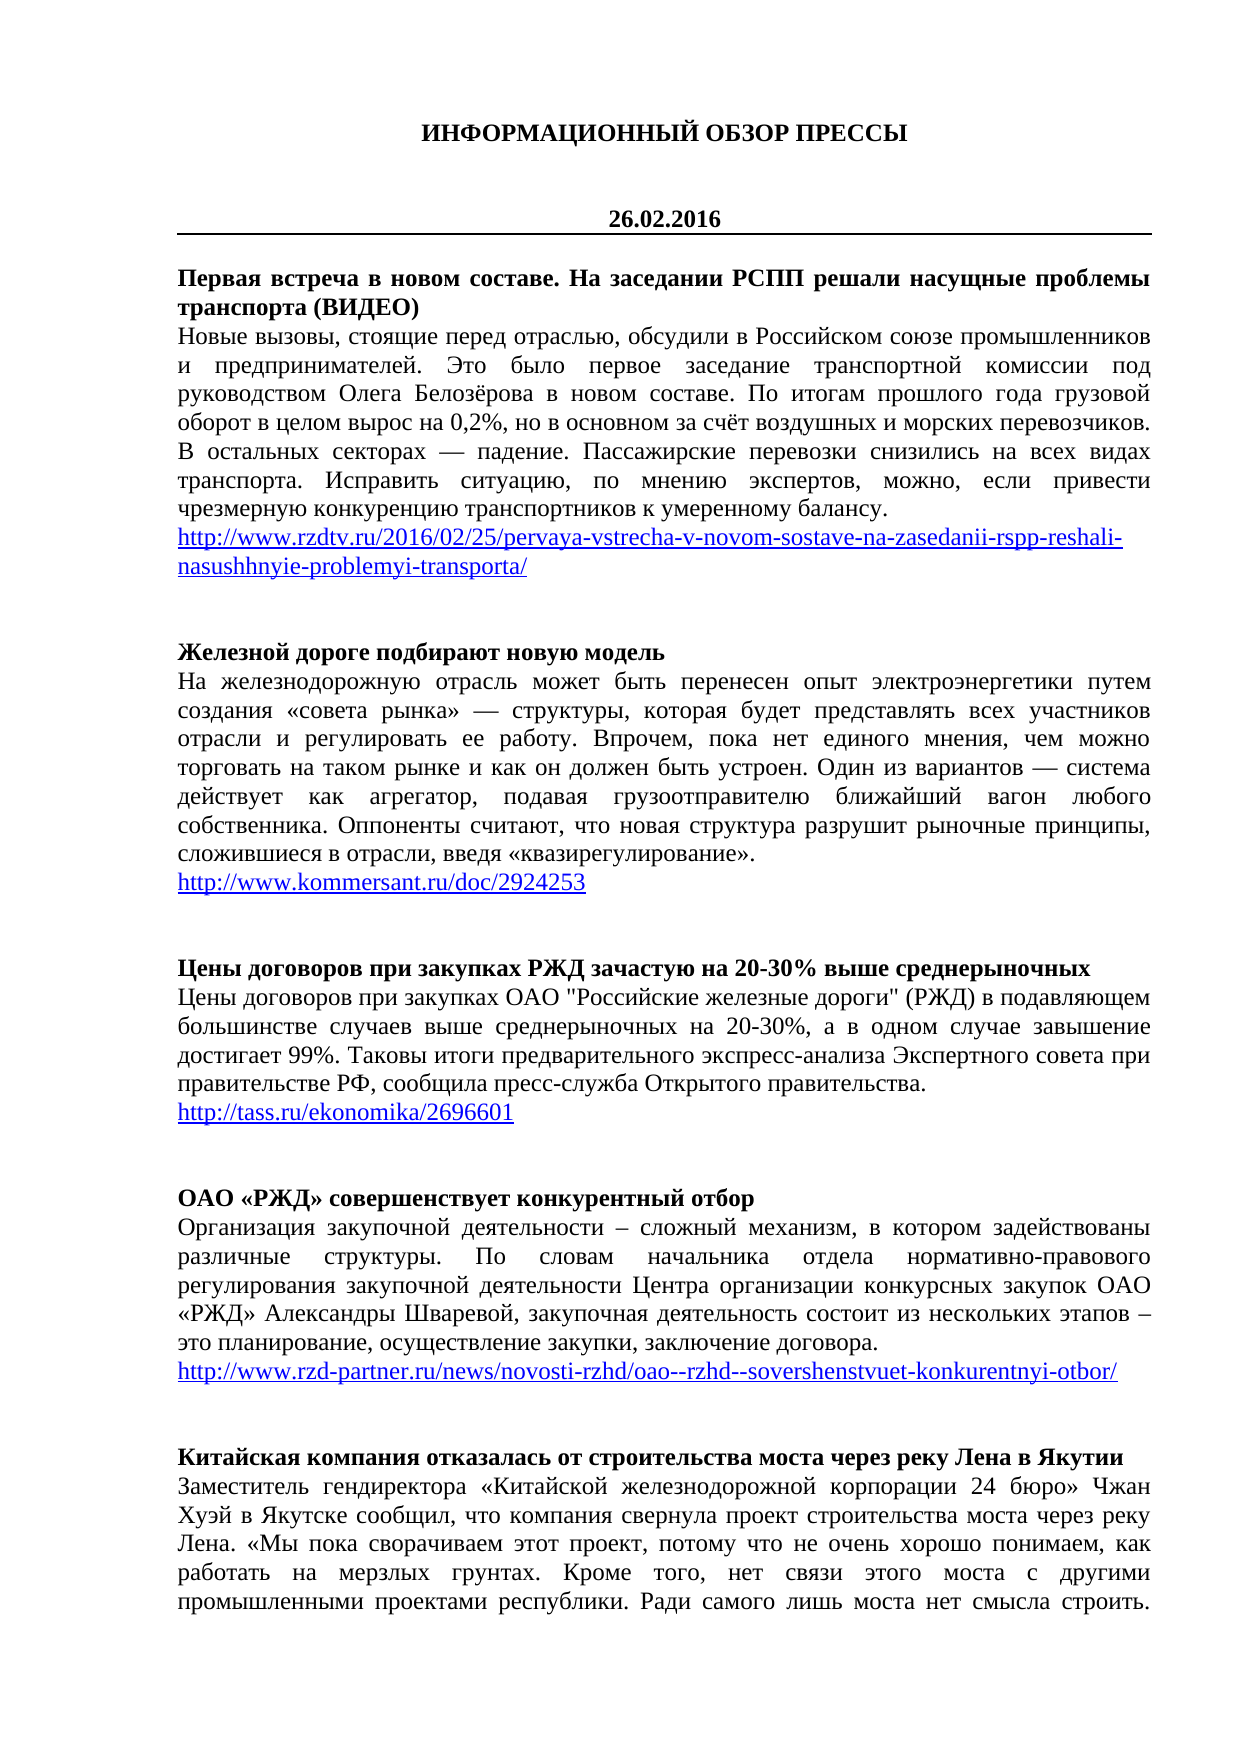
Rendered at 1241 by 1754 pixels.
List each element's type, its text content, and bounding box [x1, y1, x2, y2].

text Новые вызовы, стоящие перед отраслью, обсудили в Российском союзе промышленников и предпринимателей. Это было первое заседание транспортной комиссии под руководством Олега Белозёрова в новом составе. По итогам прошлого года грузовой оборот в целом вырос на 0,2%, но в основном за счёт воздушных и морских перевозчиков. В остальных секторах — падение. Пассажирские перевозки снизились на всех видах транспорта. Исправить ситуацию, по мнению экспертов, можно, если привести чрезмерную конкуренцию транспортников к умеренному балансу. [177, 321, 1152, 522]
text Железной дороге подбирают новую модель [177, 637, 1152, 666]
text http://www.rzdtv.ru/2016/02/25/pervaya-vstrecha-v-novom-sostave-na-zasedanii-rspp-reshali-nasushhnyie-problemyi-transporta/ [177, 522, 1152, 580]
text Цены договоров при закупках РЖД зачастую на 20-30% выше среднерыночных [177, 953, 1152, 982]
text На железнодорожную отрасль может быть перенесен опыт электроэнергетики путем создания «совета рынка» — структуры, которая будет представлять всех участников отрасли и регулировать ее работу. Впрочем, пока нет единого мнения, чем можно торговать на таком рынке и как он должен быть устроен. Один из вариантов — система действует как агрегатор, подавая грузоотправителю ближайший вагон любого собственника. Оппоненты считают, что новая структура разрушит рыночные принципы, сложившиеся в отрасли, введя «квазирегулирование». [177, 666, 1152, 867]
text Цены договоров при закупках ОАО "Российские железные дороги" (РЖД) в подавляющем большинстве случаев выше среднерыночных на 20-30%, а в одном случае завышение достигает 99%. Таковы итоги предварительного экспресс-анализа Экспертного совета при правительстве РФ, сообщила пресс-служба Открытого правительства. [177, 982, 1152, 1097]
text ИНФОРМАЦИОННЫЙ ОБЗОР ПРЕССЫ [177, 118, 1152, 147]
text Китайская компания отказалась от строительства моста через реку Лена в Якутии [177, 1442, 1152, 1471]
text ОАО «РЖД» совершенствует конкурентный отбор [177, 1183, 1152, 1212]
text Первая встреча в новом составе. На заседании РСПП решали насущные проблемы транспорта (ВИДЕО) [177, 263, 1152, 321]
text Организация закупочной деятельности – сложный механизм, в котором задействованы различные структуры. По словам начальника отдела нормативно-правового регулирования закупочной деятельности Центра организации конкурсных закупок ОАО «РЖД» Александры Шваревой, закупочная деятельность состоит из нескольких этапов – это планирование, осуществление закупки, заключение договора. [177, 1212, 1152, 1356]
text http://www.kommersant.ru/doc/2924253 [177, 867, 1152, 896]
text http://www.rzd-partner.ru/news/novosti-rzhd/oao--rzhd--sovershenstvuet-konkurentnyi-otbor/ [177, 1356, 1152, 1385]
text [177, 1471, 1152, 1615]
text 26.02.2016 [177, 204, 1152, 233]
text http://tass.ru/ekonomika/2696601 [177, 1097, 1152, 1126]
